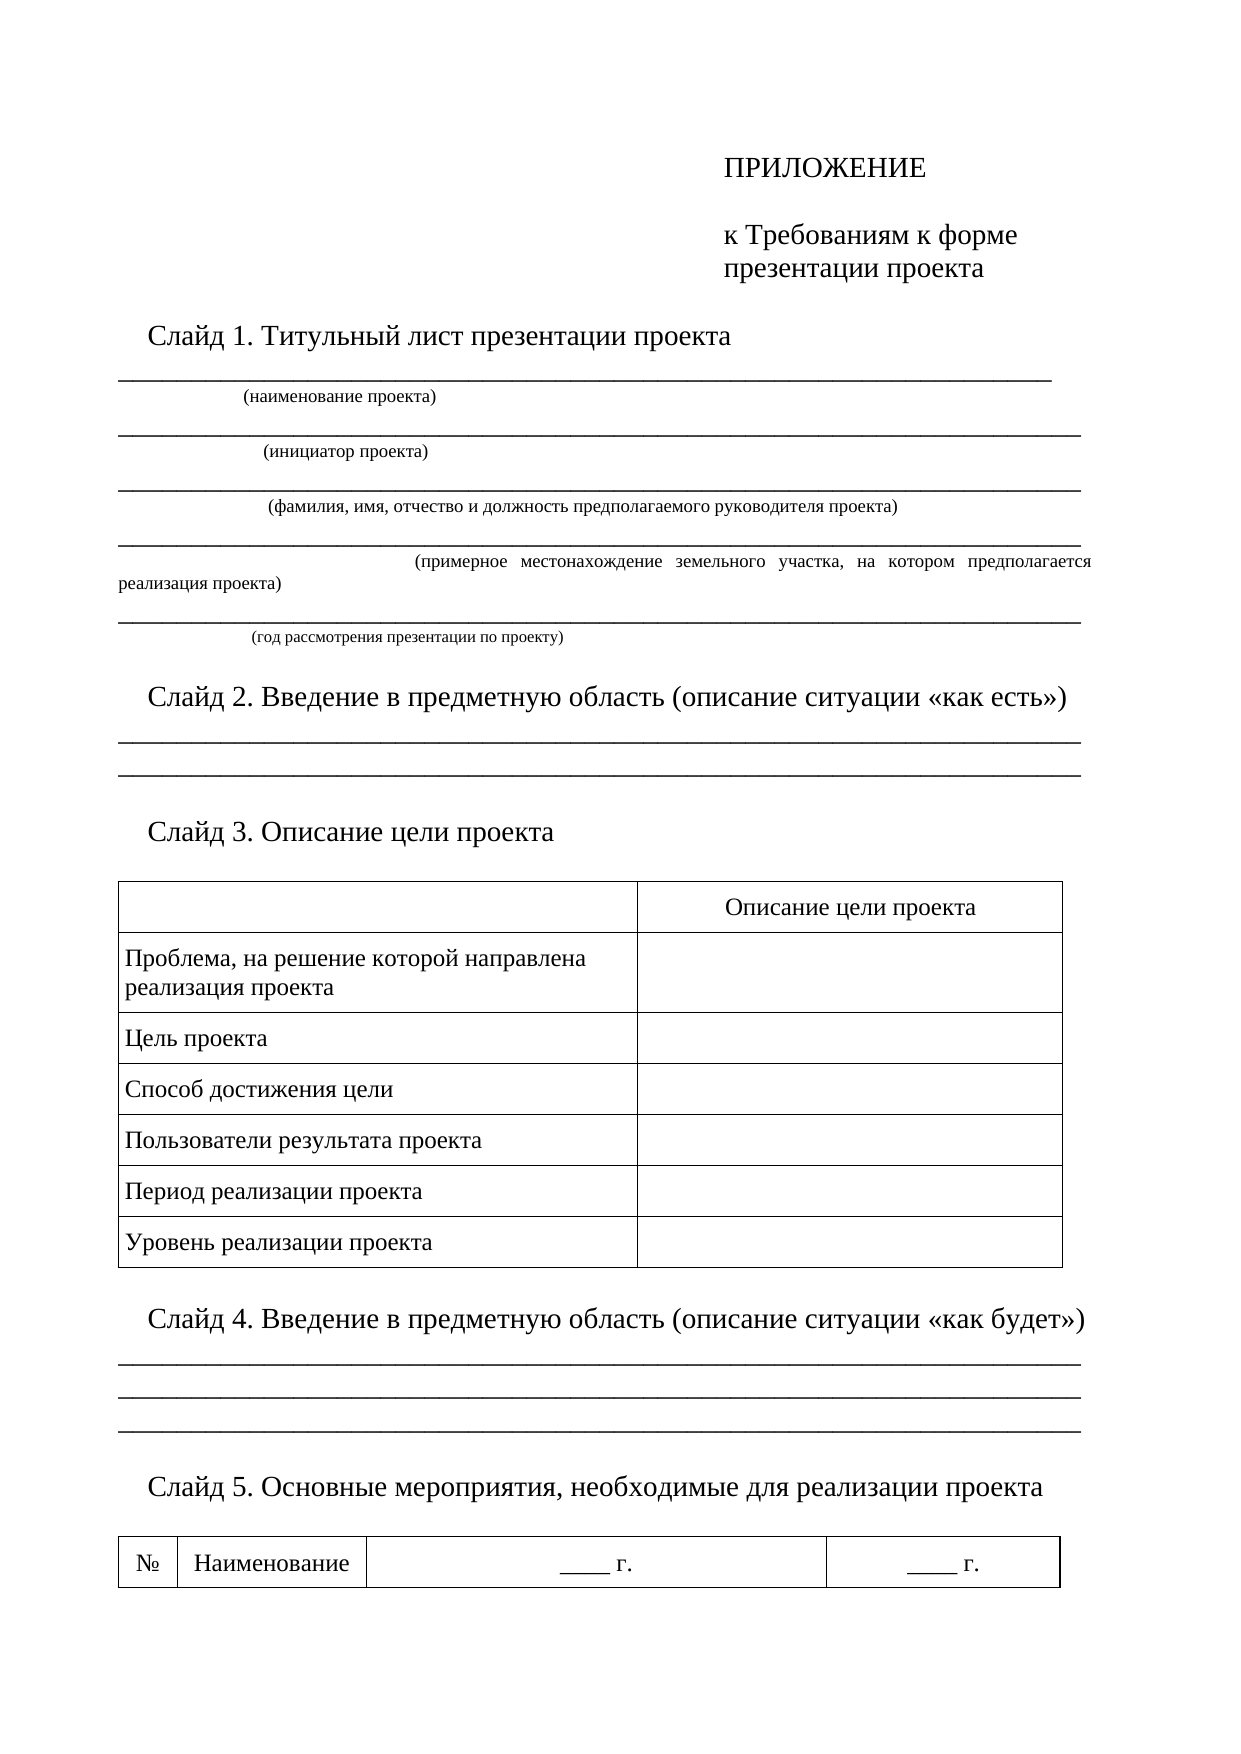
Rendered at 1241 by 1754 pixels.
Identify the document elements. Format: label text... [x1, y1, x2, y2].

text Слайд 5. Основные мероприятия, необходимые для реализации проекта [118, 1469, 1093, 1503]
text (фамилия, имя, отчество и должность предполагаемого руководителя проекта) [118, 495, 1093, 517]
text к Требованиям к форме презентации проекта [723, 217, 1093, 284]
text __________________________________________________________________ [118, 1402, 1093, 1436]
text __________________________________________________________________ [118, 593, 1093, 627]
text __________________________________________________________________ [118, 1335, 1093, 1368]
text __________________________________________________________________ [118, 747, 1093, 780]
table_header Описание цели проекта [638, 882, 1062, 932]
text (инициатор проекта) [118, 440, 1093, 461]
table_header ____ г. [827, 1537, 1059, 1587]
text (наименование проекта) [118, 385, 1093, 406]
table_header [178, 1537, 366, 1587]
table_cell Пользователи результата проекта [119, 1115, 637, 1165]
text __________________________________________________________________ [118, 406, 1093, 440]
table_cell [638, 933, 1062, 1012]
text (примерное местонахождение земельного участка, на котором предполагается реализация проекта) [118, 550, 1093, 593]
table_header № п/п [119, 1537, 177, 1587]
table_cell Проблема, на решение которой направлена реализация проекта [119, 933, 637, 1012]
text ПРИЛОЖЕНИЕ [723, 150, 1093, 183]
text __________________________________________________________________ [118, 713, 1093, 747]
table_header [119, 882, 637, 932]
text (год рассмотрения презентации по проекту) [118, 627, 1093, 646]
text Слайд 2. Введение в предметную область (описание ситуации «как есть») [118, 679, 1093, 713]
text Слайд 1. Титульный лист презентации проекта [118, 318, 1093, 351]
table_cell Уровень реализации проекта [119, 1217, 637, 1267]
text __________________________________________________________________ [118, 1368, 1093, 1402]
table_header ____ г. [367, 1537, 826, 1587]
table_cell Способ достижения цели [119, 1064, 637, 1114]
table_cell [638, 1166, 1062, 1216]
text ________________________________________________________________ [118, 351, 1093, 385]
table_cell [638, 1115, 1062, 1165]
text __________________________________________________________________ [118, 461, 1093, 495]
table_cell Период реализации проекта [119, 1166, 637, 1216]
table_cell [638, 1217, 1062, 1267]
text __________________________________________________________________ [118, 517, 1093, 550]
table_cell [638, 1013, 1062, 1063]
table_cell Цель проекта [119, 1013, 637, 1063]
text Слайд 4. Введение в предметную область (описание ситуации «как будет») [118, 1301, 1093, 1335]
table_cell [638, 1064, 1062, 1114]
text Слайд 3. Описание цели проекта [118, 814, 1093, 847]
